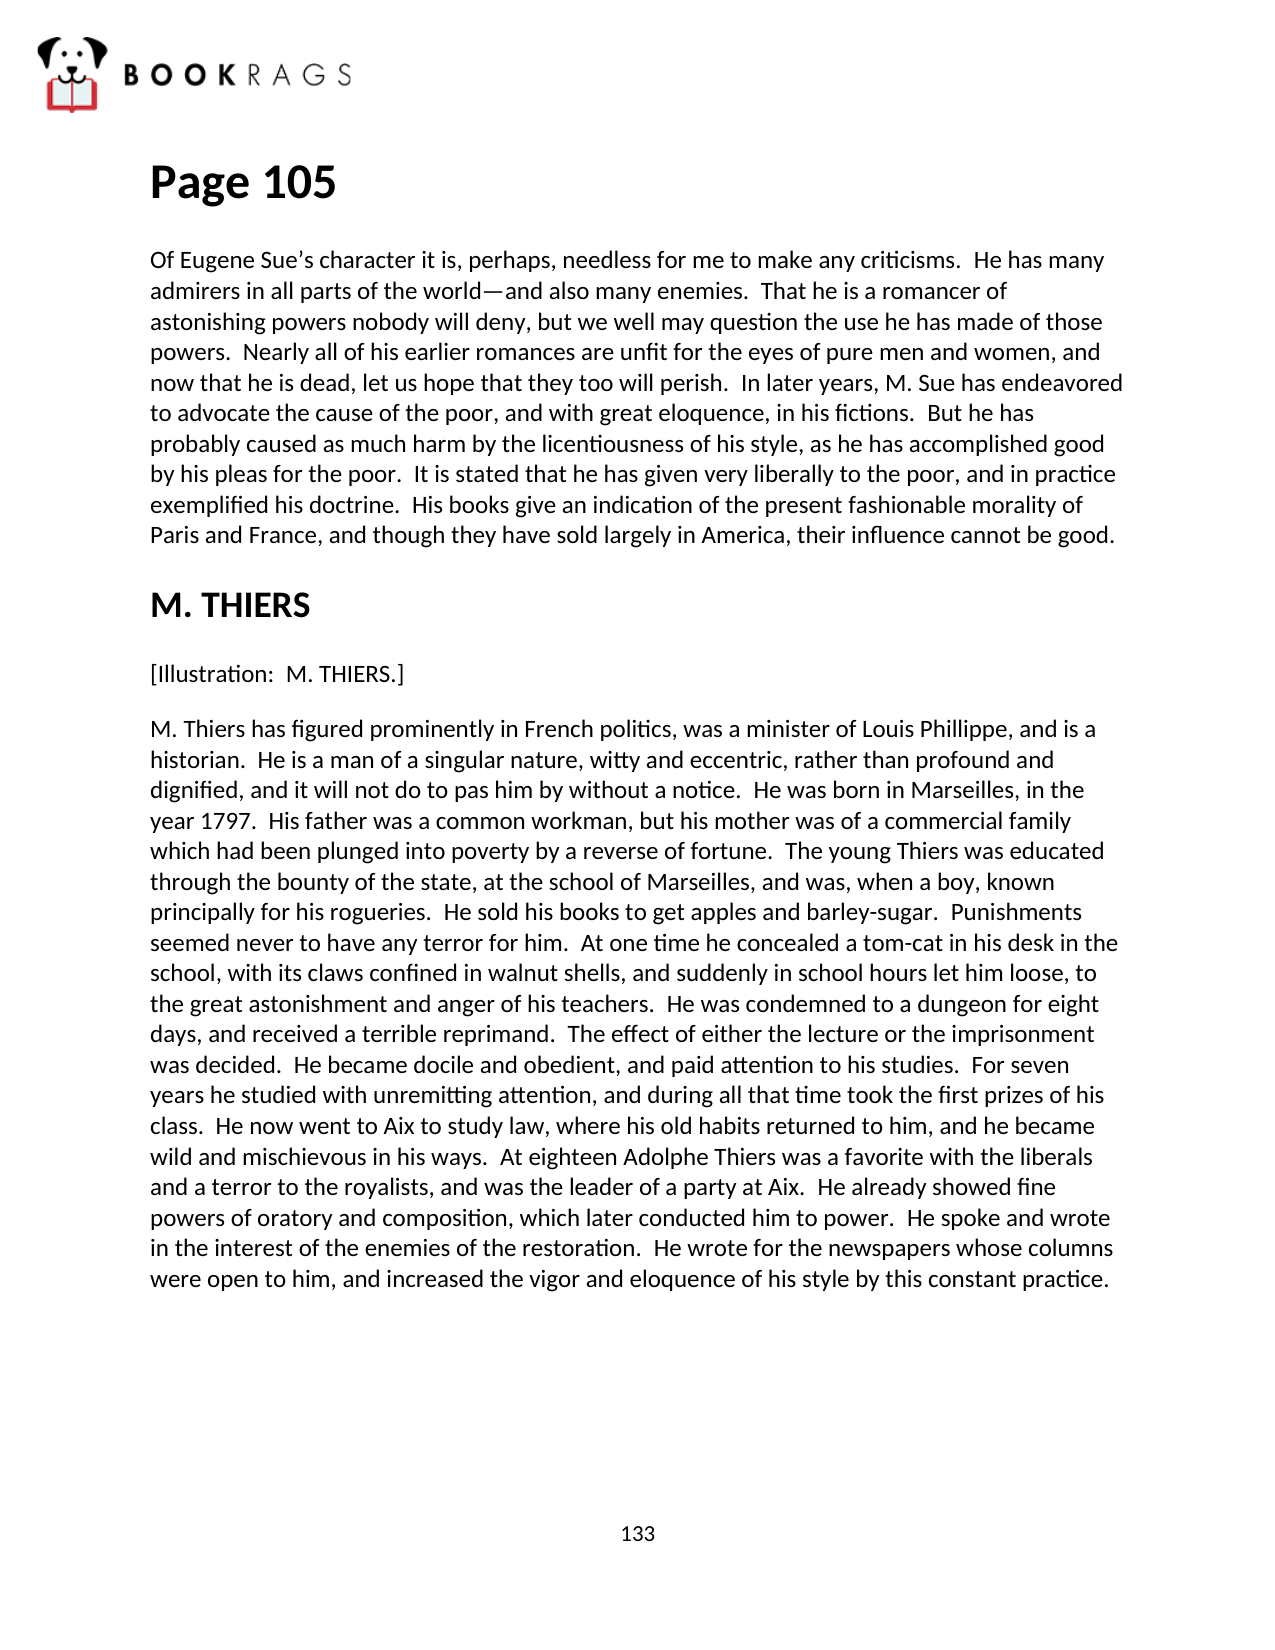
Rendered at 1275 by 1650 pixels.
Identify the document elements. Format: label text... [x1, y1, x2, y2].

picture [37, 37, 351, 113]
text M. THIERS [150, 581, 1125, 627]
text [Illustration: M. THIERS.] [150, 658, 1125, 688]
text Of Eugene Sue’s character it is, perhaps, needless for me to make any criticisms. He has many admirers in all parts of the world—­and also many enemies. That he is a romancer of astonishing powers nobody will deny, but we well may question the use he has made of those powers. Nearly all of his earlier romances are unfit for the eyes of pure men and women, and now that he is dead, let us hope that they too will perish. In later years, M. Sue has endeavored to advocate the cause of the poor, and with great eloquence, in his fictions. But he has probably caused as much harm by the licentiousness of his style, as he has accomplished good by his pleas for the poor. It is stated that he has given very liberally to the poor, and in practice exemplified his doctrine. His books give an indication of the present fashionable morality of Paris and France, and though they have sold largely in America, their influence cannot be good. [150, 244, 1125, 550]
text Page 105 [150, 150, 1125, 211]
text M. Thiers has figured prominently in French politics, was a minister of Louis Phillippe, and is a historian. He is a man of a singular nature, witty and eccentric, rather than profound and dignified, and it will not do to pas him by without a notice. He was born in Marseilles, in the year 1797. His father was a common workman, but his mother was of a commercial family which had been plunged into poverty by a reverse of fortune. The young Thiers was educated through the bounty of the state, at the school of Marseilles, and was, when a boy, known principally for his rogueries. He sold his books to get apples and barley-sugar. Punishments seemed never to have any terror for him. At one time he concealed a tom-cat in his desk in the school, with its claws confined in walnut shells, and suddenly in school hours let him loose, to the great astonishment and anger of his teachers. He was condemned to a dungeon for eight days, and received a terrible reprimand. The effect of either the lecture or the imprisonment was decided. He became docile and obedient, and paid attention to his studies. For seven years he studied with unremitting attention, and during all that time took the first prizes of his class. He now went to Aix to study law, where his old habits returned to him, and he became wild and mischievous in his ways. At eighteen Adolphe Thiers was a favorite with the liberals and a terror to the royalists, and was the leader of a party at Aix. He already showed fine powers of oratory and composition, which later conducted him to power. He spoke and wrote in the interest of the enemies of the restoration. He wrote for the newspapers whose columns were open to him, and increased the vigor and eloquence of his style by this constant practice. [150, 713, 1125, 1293]
